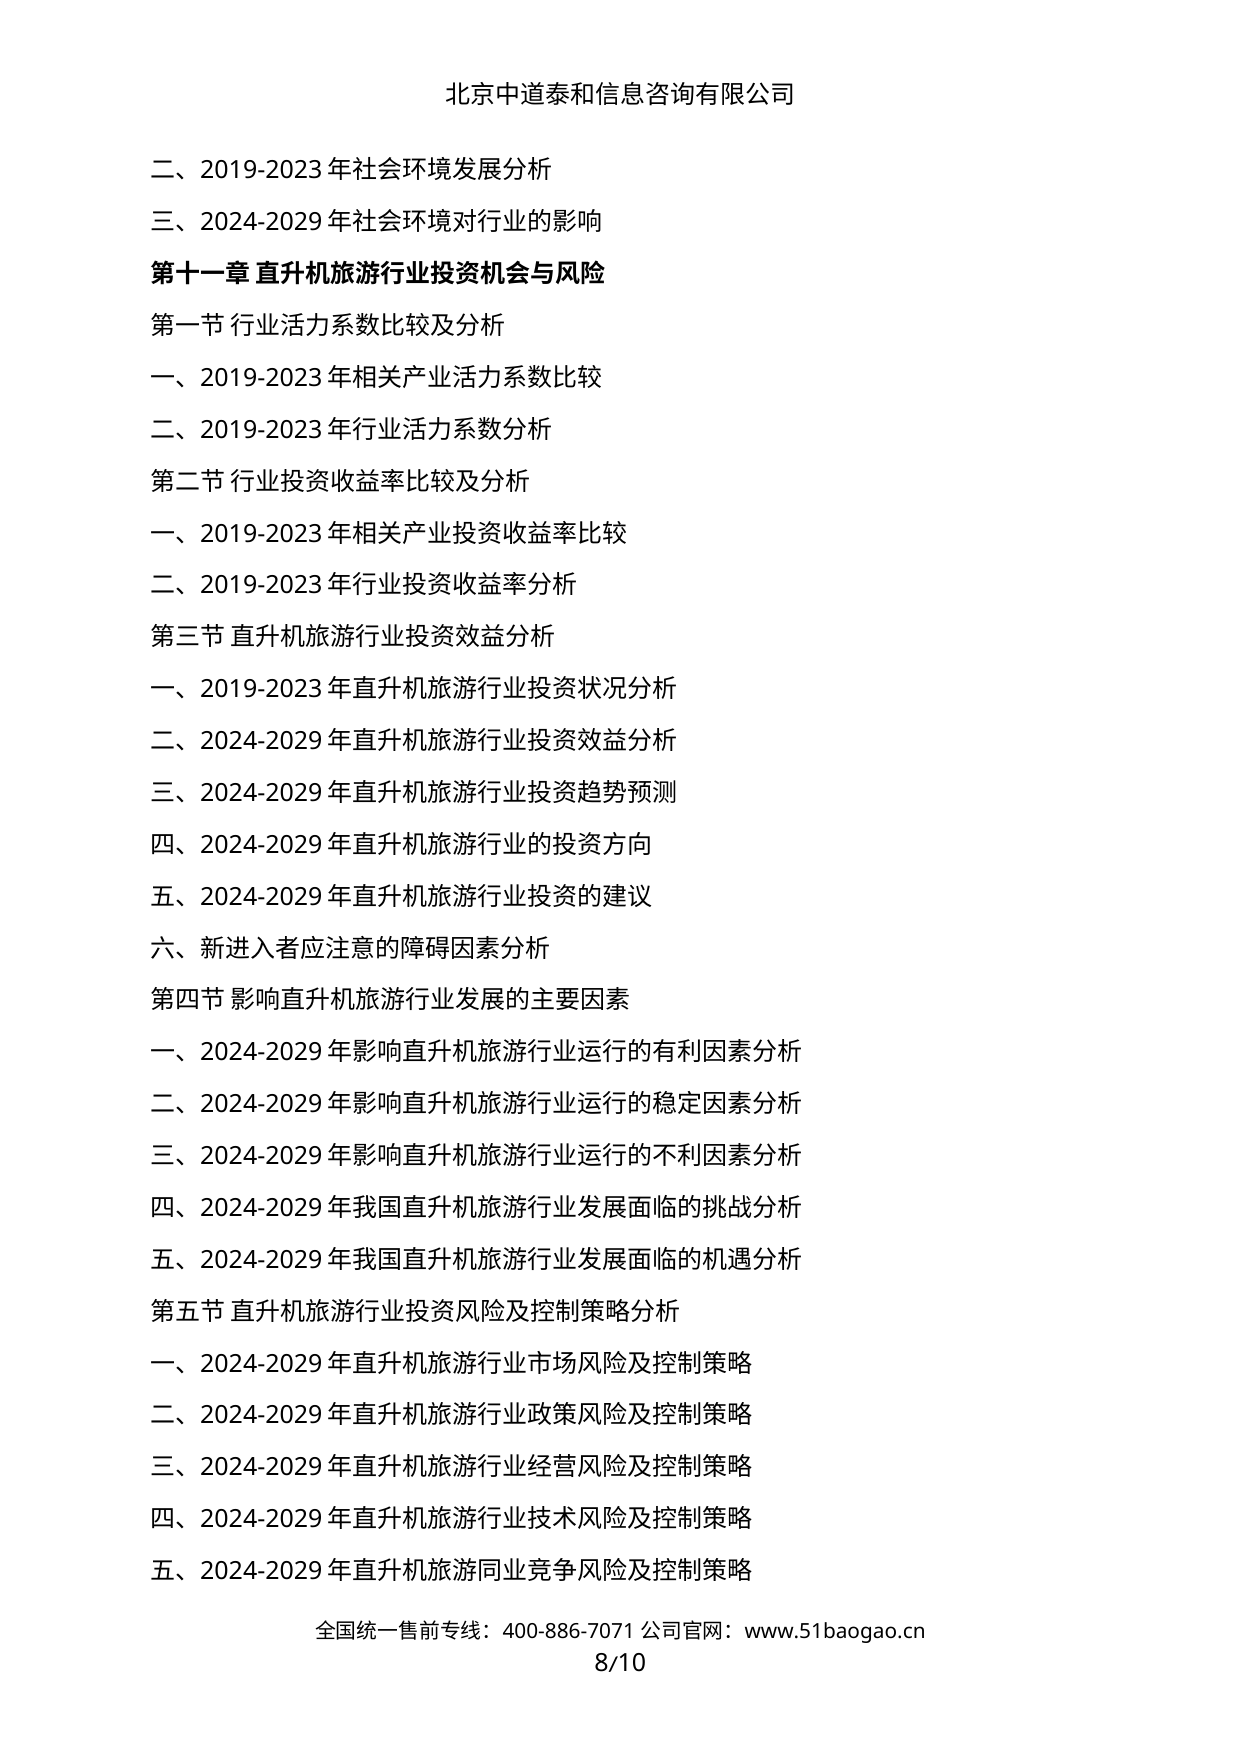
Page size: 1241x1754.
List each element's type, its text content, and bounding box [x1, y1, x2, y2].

text 二、2019-2023年行业活力系数分析 [150, 409, 1090, 446]
text 四、2024-2029年我国直升机旅游行业发展面临的挑战分析 [150, 1187, 1090, 1224]
text 一、2019-2023年直升机旅游行业投资状况分析 [150, 669, 1090, 705]
text 第四节 影响直升机旅游行业发展的主要因素 [150, 980, 1090, 1016]
text 二、2024-2029年直升机旅游行业政策风险及控制策略 [150, 1395, 1090, 1431]
text 二、2019-2023年行业投资收益率分析 [150, 565, 1090, 601]
text 一、2019-2023年相关产业投资收益率比较 [150, 513, 1090, 549]
text 一、2024-2029年直升机旅游行业市场风险及控制策略 [150, 1343, 1090, 1379]
text 三、2024-2029年直升机旅游行业投资趋势预测 [150, 772, 1090, 809]
text 第十一章 直升机旅游行业投资机会与风险 [150, 254, 1090, 290]
text 四、2024-2029年直升机旅游行业技术风险及控制策略 [150, 1499, 1090, 1535]
text 三、2024-2029年影响直升机旅游行业运行的不利因素分析 [150, 1136, 1090, 1172]
text 三、2024-2029年社会环境对行业的影响 [150, 202, 1090, 238]
text 二、2024-2029年影响直升机旅游行业运行的稳定因素分析 [150, 1084, 1090, 1120]
text 三、2024-2029年直升机旅游行业经营风险及控制策略 [150, 1447, 1090, 1483]
text 第五节 直升机旅游行业投资风险及控制策略分析 [150, 1291, 1090, 1327]
text 二、2024-2029年直升机旅游行业投资效益分析 [150, 721, 1090, 757]
text 第一节 行业活力系数比较及分析 [150, 306, 1090, 342]
text 四、2024-2029年直升机旅游行业的投资方向 [150, 824, 1090, 861]
text 第二节 行业投资收益率比较及分析 [150, 461, 1090, 497]
text 第三节 直升机旅游行业投资效益分析 [150, 617, 1090, 653]
text 六、新进入者应注意的障碍因素分析 [150, 928, 1090, 964]
text 一、2024-2029年影响直升机旅游行业运行的有利因素分析 [150, 1032, 1090, 1068]
text 一、2019-2023年相关产业活力系数比较 [150, 357, 1090, 394]
text 五、2024-2029年直升机旅游同业竞争风险及控制策略 [150, 1551, 1090, 1587]
text 二、2019-2023年社会环境发展分析 [150, 150, 1090, 186]
text 五、2024-2029年直升机旅游行业投资的建议 [150, 876, 1090, 912]
text 五、2024-2029年我国直升机旅游行业发展面临的机遇分析 [150, 1239, 1090, 1276]
